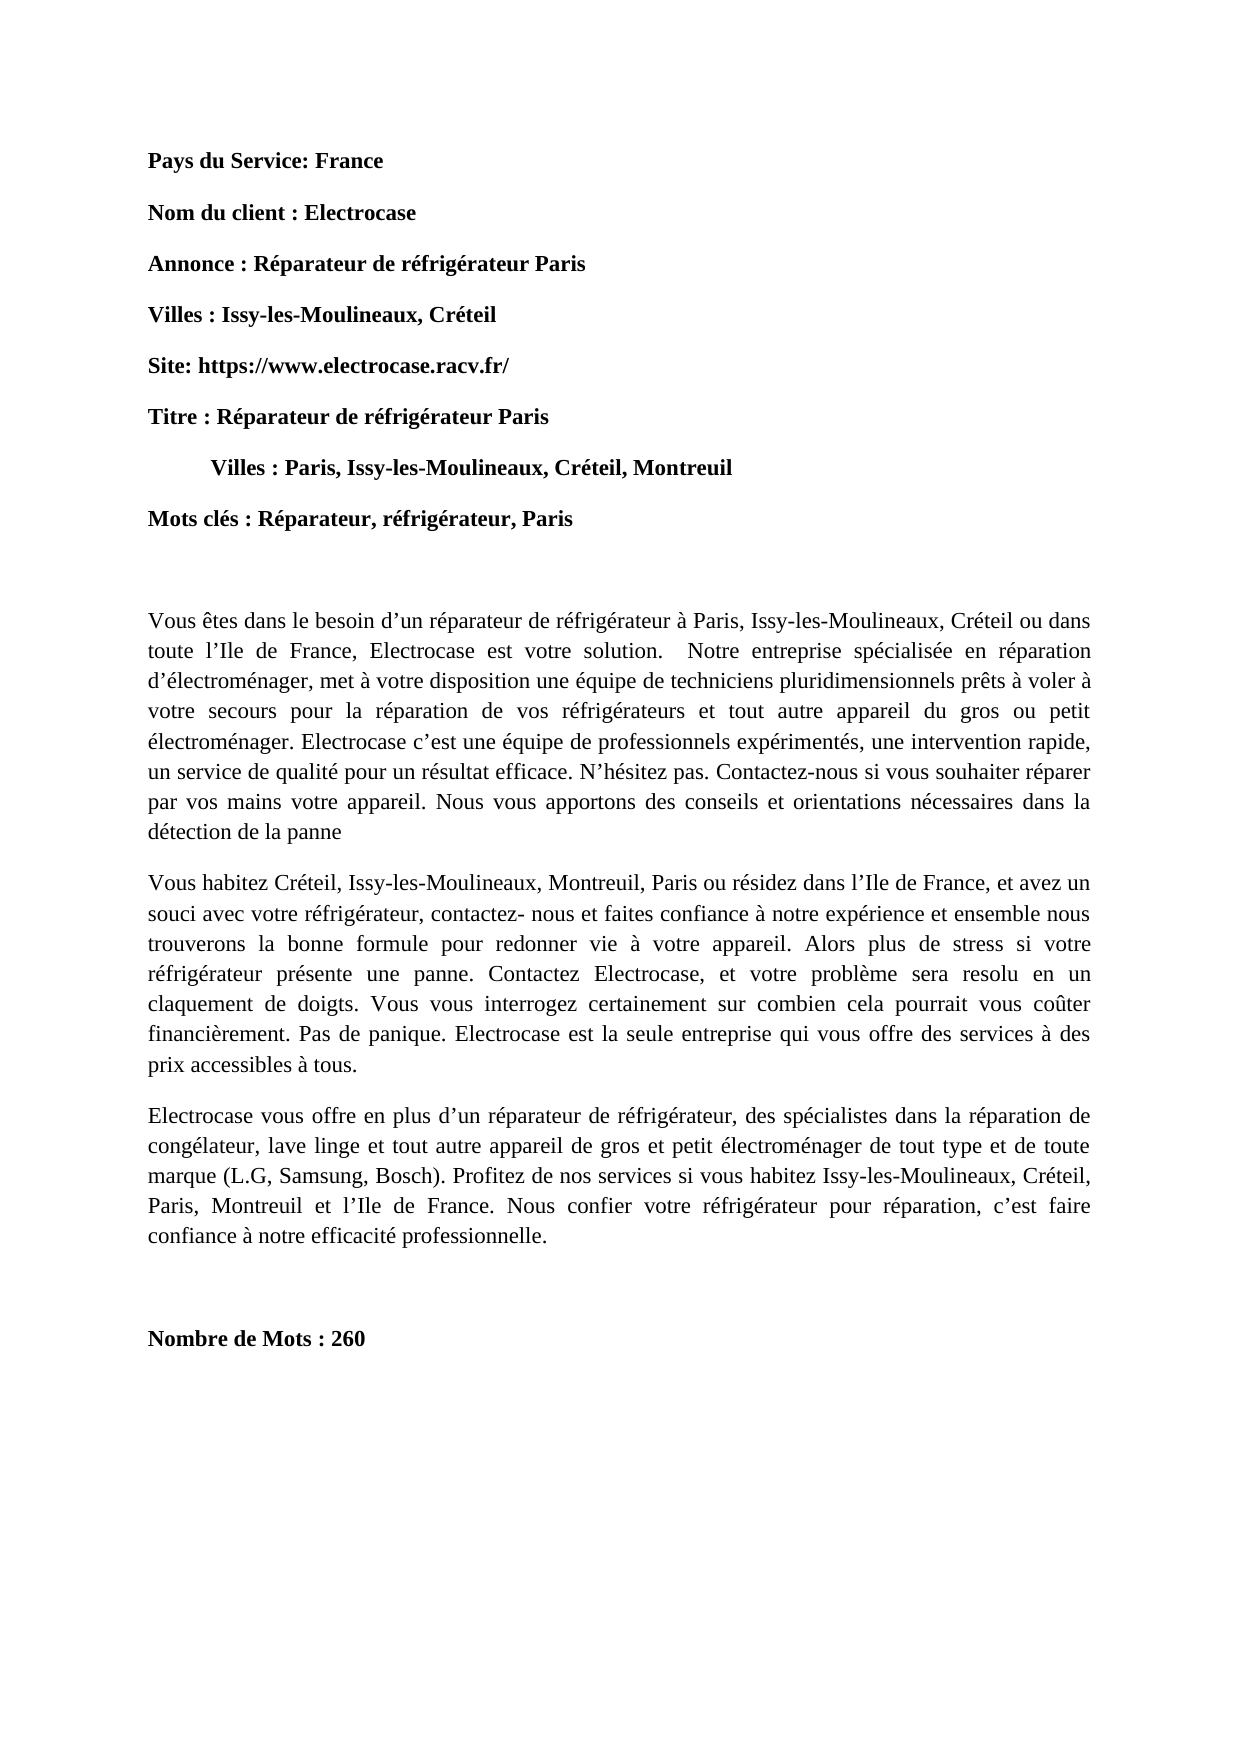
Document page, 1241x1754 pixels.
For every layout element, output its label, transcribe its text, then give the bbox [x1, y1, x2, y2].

text Site: https://www.electrocase.racv.fr/ [148, 352, 1093, 378]
text Annonce : Réparateur de réfrigérateur Paris [148, 250, 1093, 276]
text Titre : Réparateur de réfrigérateur Paris [148, 403, 1093, 429]
text Vous êtes dans le besoin d’un réparateur de réfrigérateur à Paris, Issy-les-Moulineaux, Créteil ou dans toute l’Ile de France, Electrocase est votre solution. Notre entreprise spécialisée en réparation d’électroménager, met à votre disposition une équipe de techniciens pluridimensionnels prêts à voler à votre secours pour la réparation de vos réfrigérateurs et tout autre appareil du gros ou petit électroménager. Electrocase c’est une équipe de professionnels expérimentés, une intervention rapide, un service de qualité pour un résultat efficace. N’hésitez pas. Contactez-nous si vous souhaiter réparer par vos mains votre appareil. Nous vous apportons des conseils et orientations nécessaires dans la détection de la panne [148, 607, 1093, 845]
text Mots clés : Réparateur, réfrigérateur, Paris [148, 505, 1093, 531]
text Villes : Issy-les-Moulineaux, Créteil [148, 301, 1093, 327]
text Villes : Paris, Issy-les-Moulineaux, Créteil, Montreuil [148, 454, 1093, 480]
text Nombre de Mots : 260 [148, 1325, 1093, 1351]
text Vous habitez Créteil, Issy-les-Moulineaux, Montreuil, Paris ou résidez dans l’Ile de France, et avez un souci avec votre réfrigérateur, contactez- nous et faites confiance à notre expérience et ensemble nous trouverons la bonne formule pour redonner vie à votre appareil. Alors plus de stress si votre réfrigérateur présente une panne. Contactez Electrocase, et votre problème sera resolu en un claquement de doigts. Vous vous interrogez certainement sur combien cela pourrait vous coûter financièrement. Pas de panique. Electrocase est la seule entreprise qui vous offre des services à des prix accessibles à tous. [148, 869, 1093, 1077]
text Nom du client : Electrocase [148, 199, 1093, 225]
text Electrocase vous offre en plus d’un réparateur de réfrigérateur, des spécialistes dans la réparation de congélateur, lave linge et tout autre appareil de gros et petit électroménager de tout type et de toute marque (L.G, Samsung, Bosch). Profitez de nos services si vous habitez Issy-les-Moulineaux, Créteil, Paris, Montreuil et l’Ile de France. Nous confier votre réfrigérateur pour réparation, c’est faire confiance à notre efficacité professionnelle. [148, 1102, 1093, 1249]
text Pays du Service: France [148, 148, 1093, 174]
